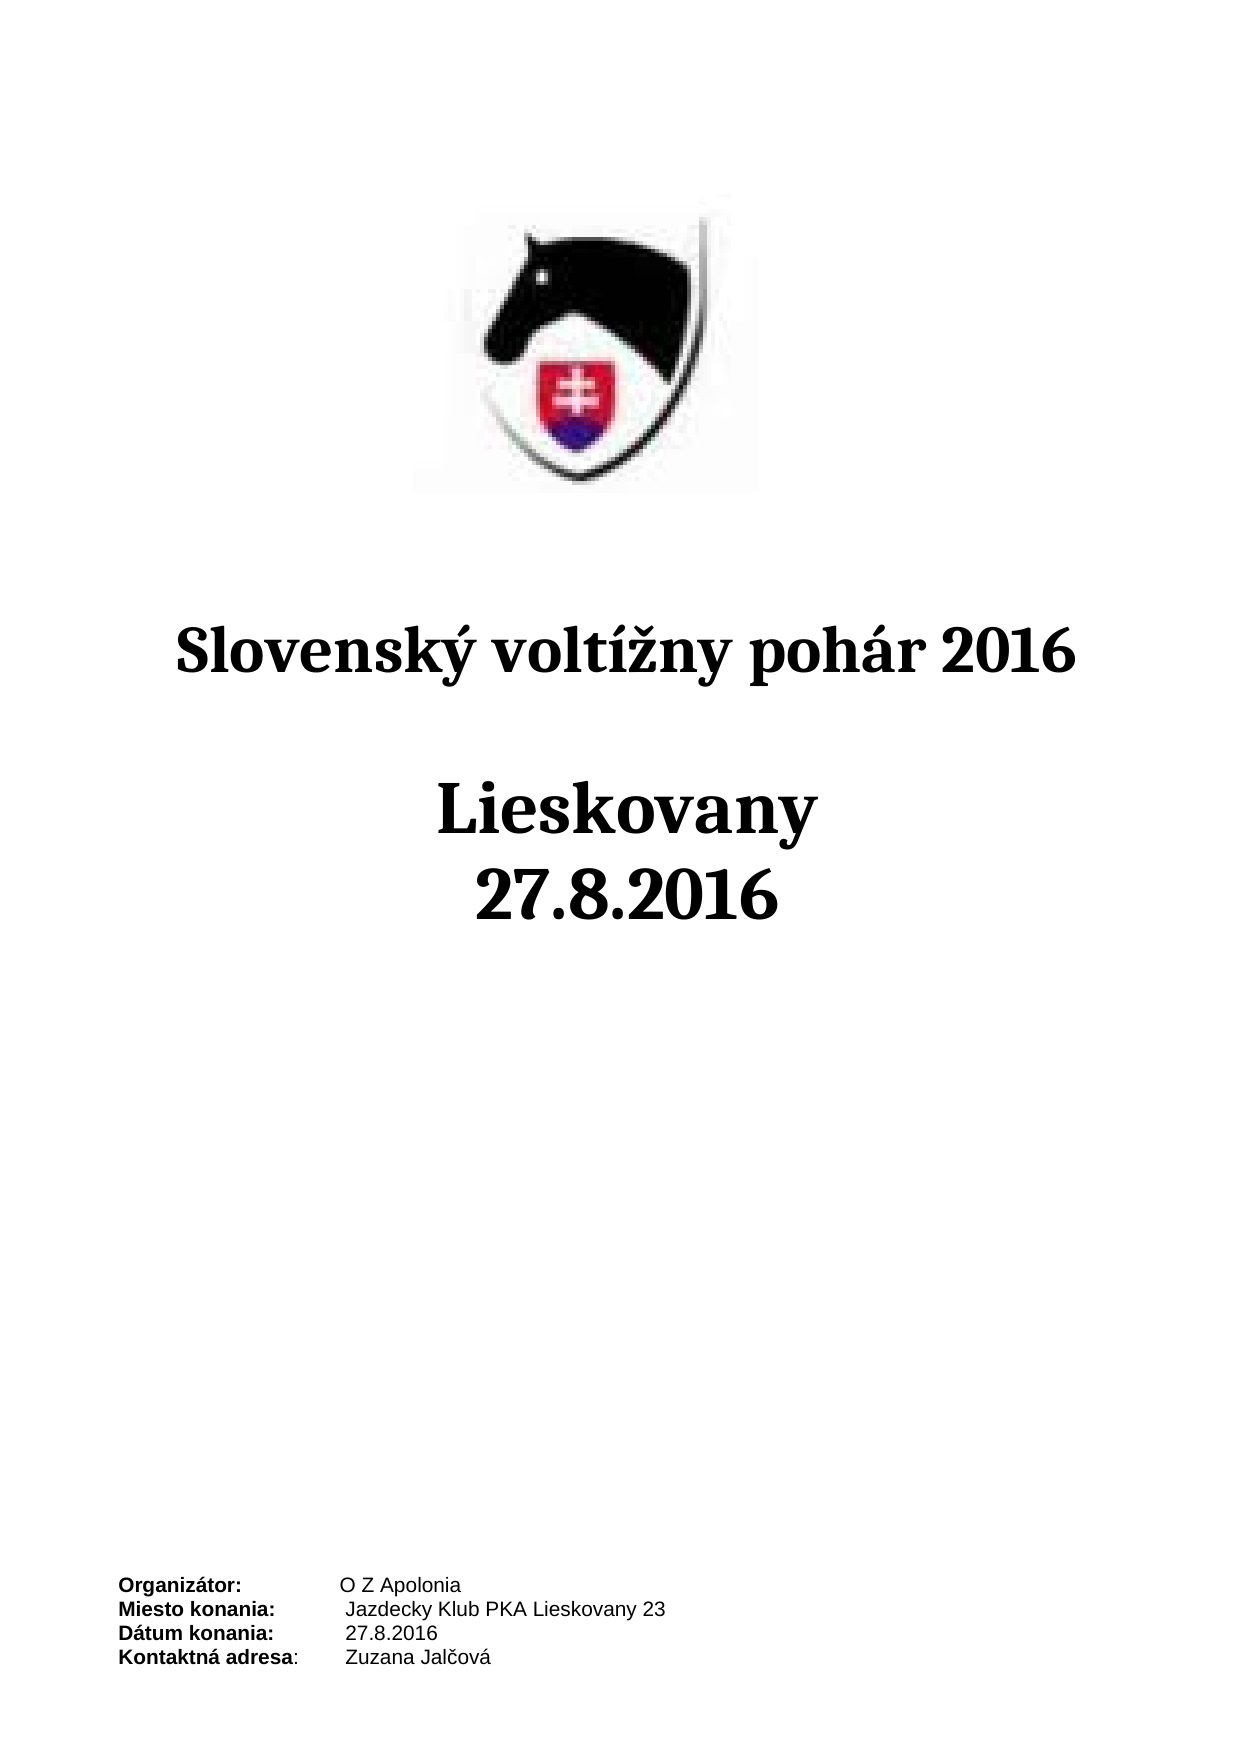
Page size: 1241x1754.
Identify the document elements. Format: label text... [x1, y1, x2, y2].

text Lieskovany [118, 766, 1137, 852]
text 27.8.2016 [118, 852, 1137, 938]
text Miesto konania: Jazdecky Klub PKA Lieskovany 23 [118, 1597, 1137, 1621]
text Slovenský voltížny pohár 2016 [118, 612, 1137, 689]
text Kontaktná adresa: Zuzana Jalčová [118, 1645, 1211, 1669]
text Organizátor: O Z Apolonia [118, 1573, 1137, 1597]
text Dátum konania: 27.8.2016 [118, 1621, 1137, 1645]
picture [413, 194, 759, 493]
